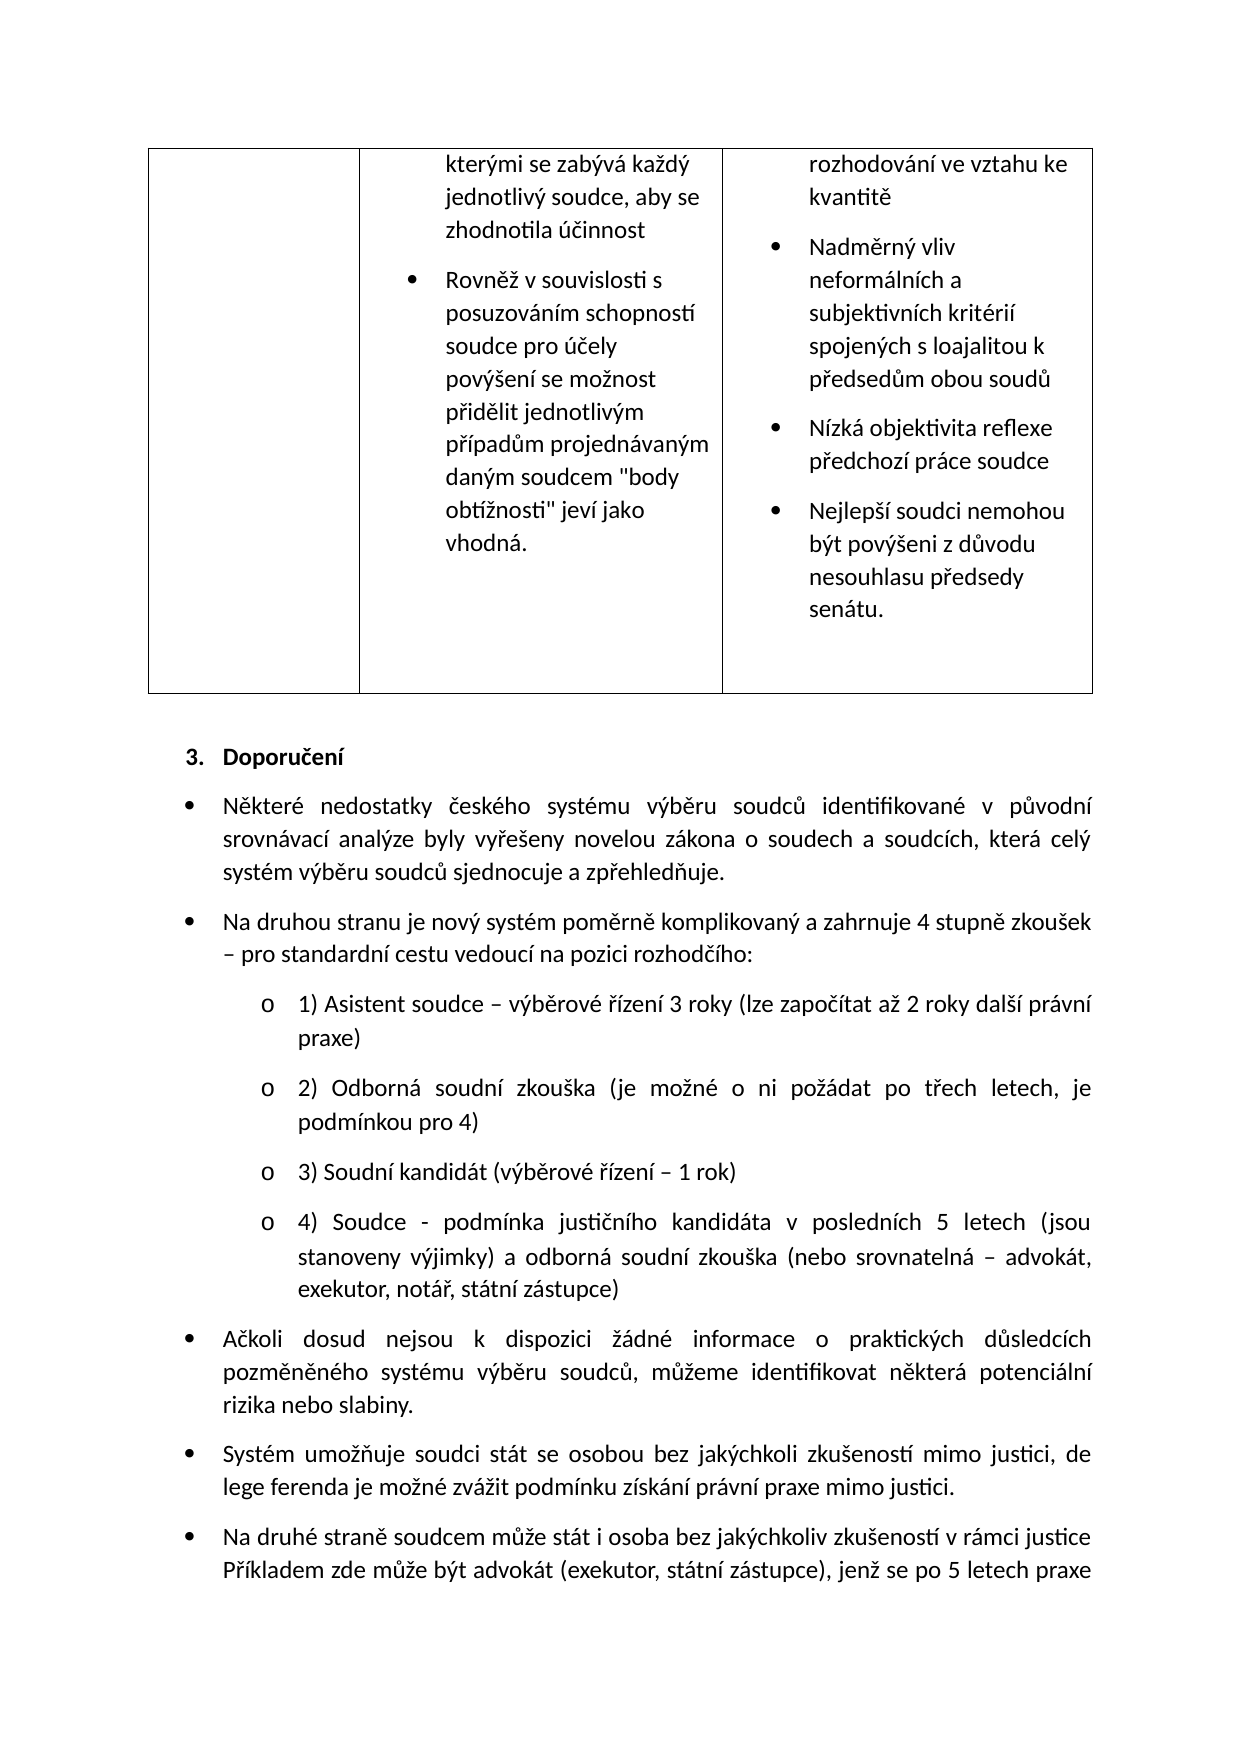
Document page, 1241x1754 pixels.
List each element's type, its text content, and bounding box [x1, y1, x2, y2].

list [185, 1521, 1093, 1584]
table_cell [149, 149, 359, 693]
list 3) Soudní kandidát (výběrové řízení – 1 rok) [260, 1156, 1093, 1187]
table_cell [723, 149, 1092, 693]
list Doporučení [185, 741, 1093, 771]
list 2) Odborná soudní zkouška (je možné o ni požádat po třech letech, je podmínkou pro 4) [260, 1072, 1093, 1137]
list 4) Soudce - podmínka justičního kandidáta v posledních 5 letech (jsou stanoveny výjimky) a odborná soudní zkouška (nebo srovnatelná – advokát, exekutor, notář, státní zástupce) [260, 1207, 1093, 1304]
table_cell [360, 149, 722, 693]
list Ačkoli dosud nejsou k dispozici žádné informace o praktických důsledcích pozměněného systému výběru soudců, můžeme identifikovat některá potenciální rizika nebo slabiny. [185, 1323, 1093, 1419]
list Systém umožňuje soudci stát se osobou bez jakýchkoli zkušeností mimo justici, de lege ferenda je možné zvážit podmínku získání právní praxe mimo justici. [185, 1439, 1093, 1502]
list Na druhou stranu je nový systém poměrně komplikovaný a zahrnuje 4 stupně zkoušek – pro standardní cestu vedoucí na pozici rozhodčího: [185, 906, 1093, 969]
list Některé nedostatky českého systému výběru soudců identifikované v původní srovnávací analýze byly vyřešeny novelou zákona o soudech a soudcích, která celý systém výběru soudců sjednocuje a zpřehledňuje. [185, 790, 1093, 887]
list 1) Asistent soudce – výběrové řízení 3 roky (lze započítat až 2 roky další právní praxe) [260, 988, 1093, 1053]
